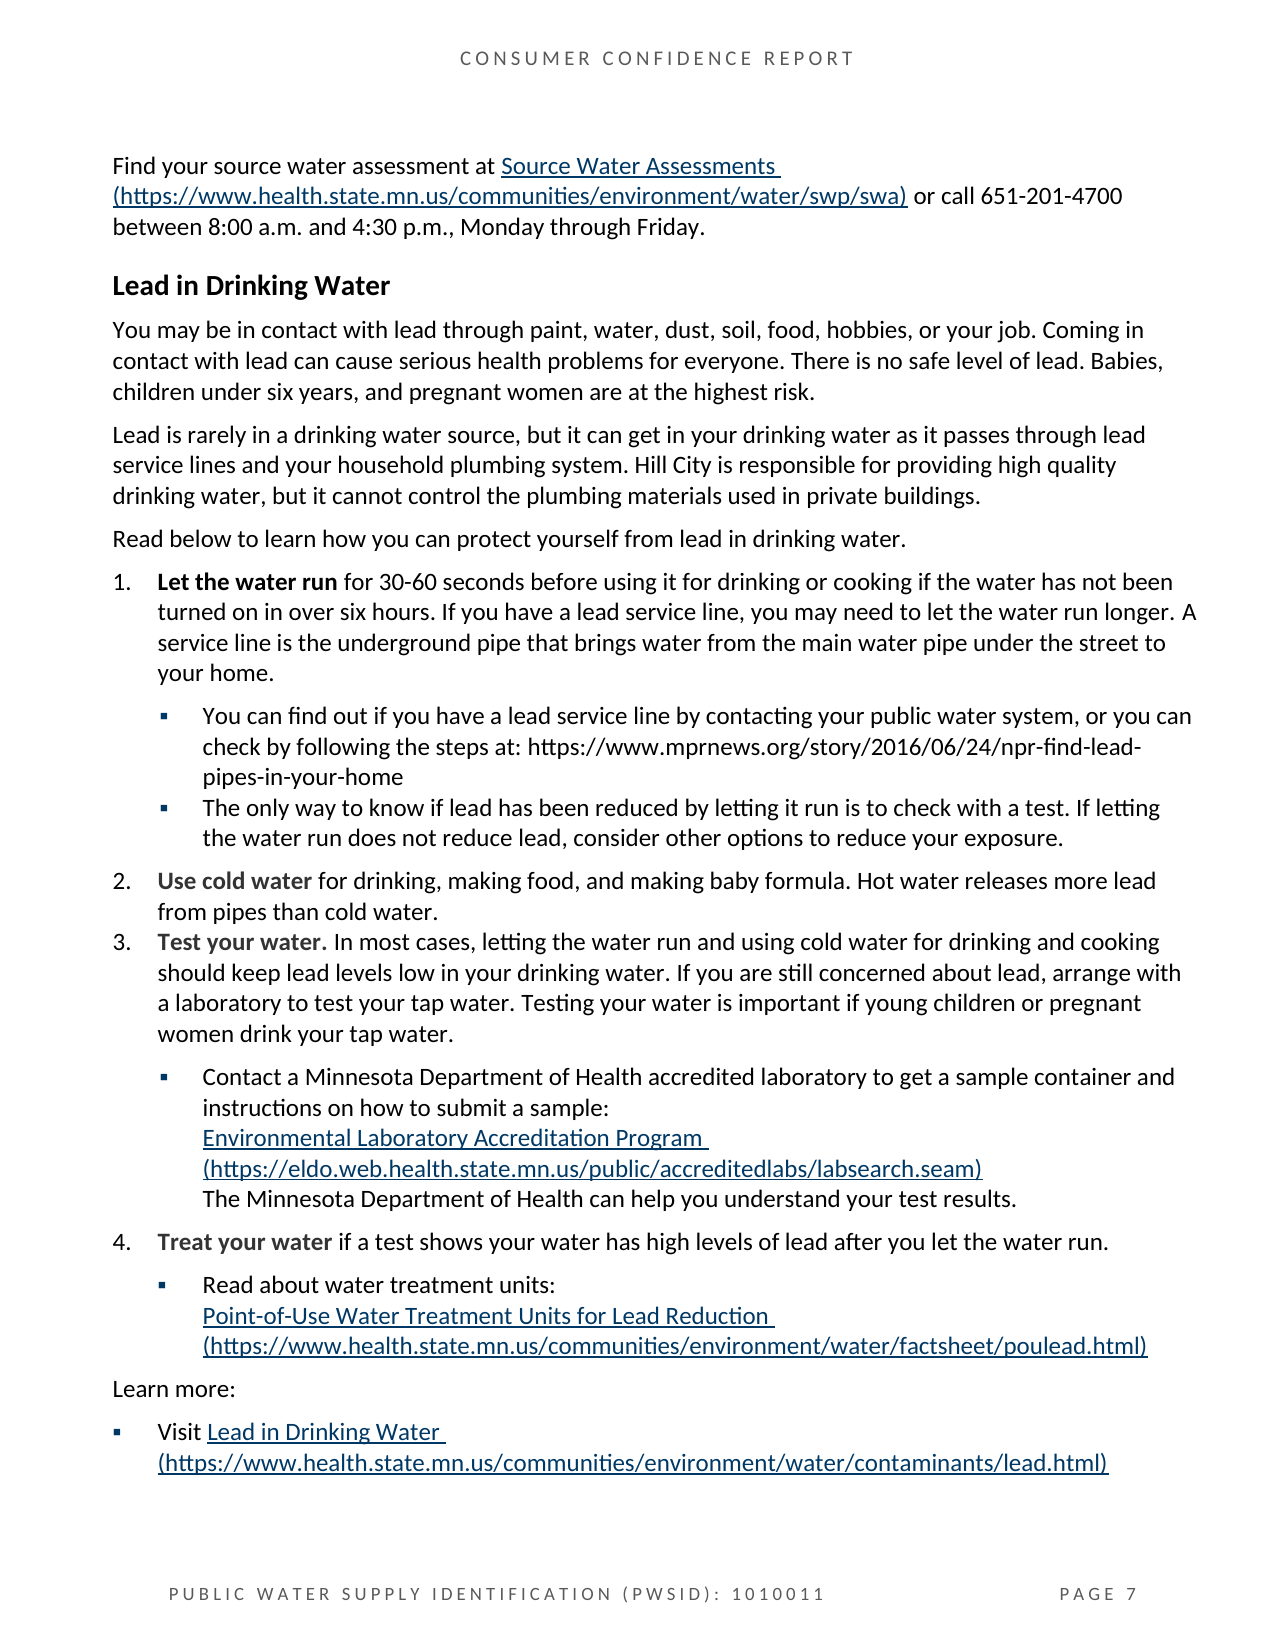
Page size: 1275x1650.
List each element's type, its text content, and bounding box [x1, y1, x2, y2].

list Visit Lead in Drinking Water (https://www.health.state.mn.us/communities/environment/water/contaminants/lead.html) [112, 1416, 1200, 1477]
list Treat your water if a test shows your water has high levels of lead after you let the water run. [112, 1226, 1200, 1257]
list Let the water run for 30-60 seconds before using it for drinking or cooking if the water has not been turned on in over six hours. If you have a lead service line, you may need to let the water run longer. A service line is the underground pipe that brings water from the main water pipe under the street to your home. [112, 566, 1200, 688]
list The only way to know if lead has been reduced by letting it run is to check with a test. If letting the water run does not reduce lead, consider other options to reduce your exposure. [159, 792, 1200, 853]
list You can find out if you have a lead service line by contacting your public water system, or you can check by following the steps at: https://www.mprnews.org/story/2016/06/24/npr-find-lead-pipes-in-your-home [159, 700, 1200, 792]
list Test your water. In most cases, letting the water run and using cold water for drinking and cooking should keep lead levels low in your drinking water. If you are still concerned about lead, arrange with a laboratory to test your tap water. Testing your water is important if young children or pregnant women drink your tap water. [112, 927, 1200, 1049]
text Learn more: [112, 1373, 1200, 1404]
text Read below to learn how you can protect yourself from lead in drinking water. [112, 523, 1200, 553]
list Use cold water for drinking, making food, and making baby formula. Hot water releases more lead from pipes than cold water. [112, 866, 1200, 927]
text Lead is rarely in a drinking water source, but it can get in your drinking water as it passes through lead service lines and your household plumbing system. Hill City is responsible for providing high quality drinking water, but it cannot control the plumbing materials used in private buildings. [112, 419, 1200, 510]
text Find your source water assessment at Source Water Assessments (https://www.health.state.mn.us/communities/environment/water/swp/swa) or call 651-201-4700 between 8:00 a.m. and 4:30 p.m., Monday through Friday. [112, 150, 1200, 242]
list Contact a Minnesota Department of Health accredited laboratory to get a sample container and instructions on how to submit a sample: Environmental Laboratory Accreditation Program (https://eldo.web.health.state.mn.us/public/accreditedlabs/labsearch.seam) The Minnesota Department of Health can help you understand your test results. [159, 1061, 1200, 1214]
subtitle Lead in Drinking Water [112, 267, 1200, 302]
text You may be in contact with lead through paint, water, dust, soil, food, hobbies, or your job. Coming in contact with lead can cause serious health problems for everyone. There is no safe level of lead. Babies, children under six years, and pregnant women are at the highest risk. [112, 315, 1200, 406]
list Read about water treatment units: Point-of-Use Water Treatment Units for Lead Reduction (https://www.health.state.mn.us/communities/environment/water/factsheet/poulead.html) [157, 1269, 1200, 1361]
